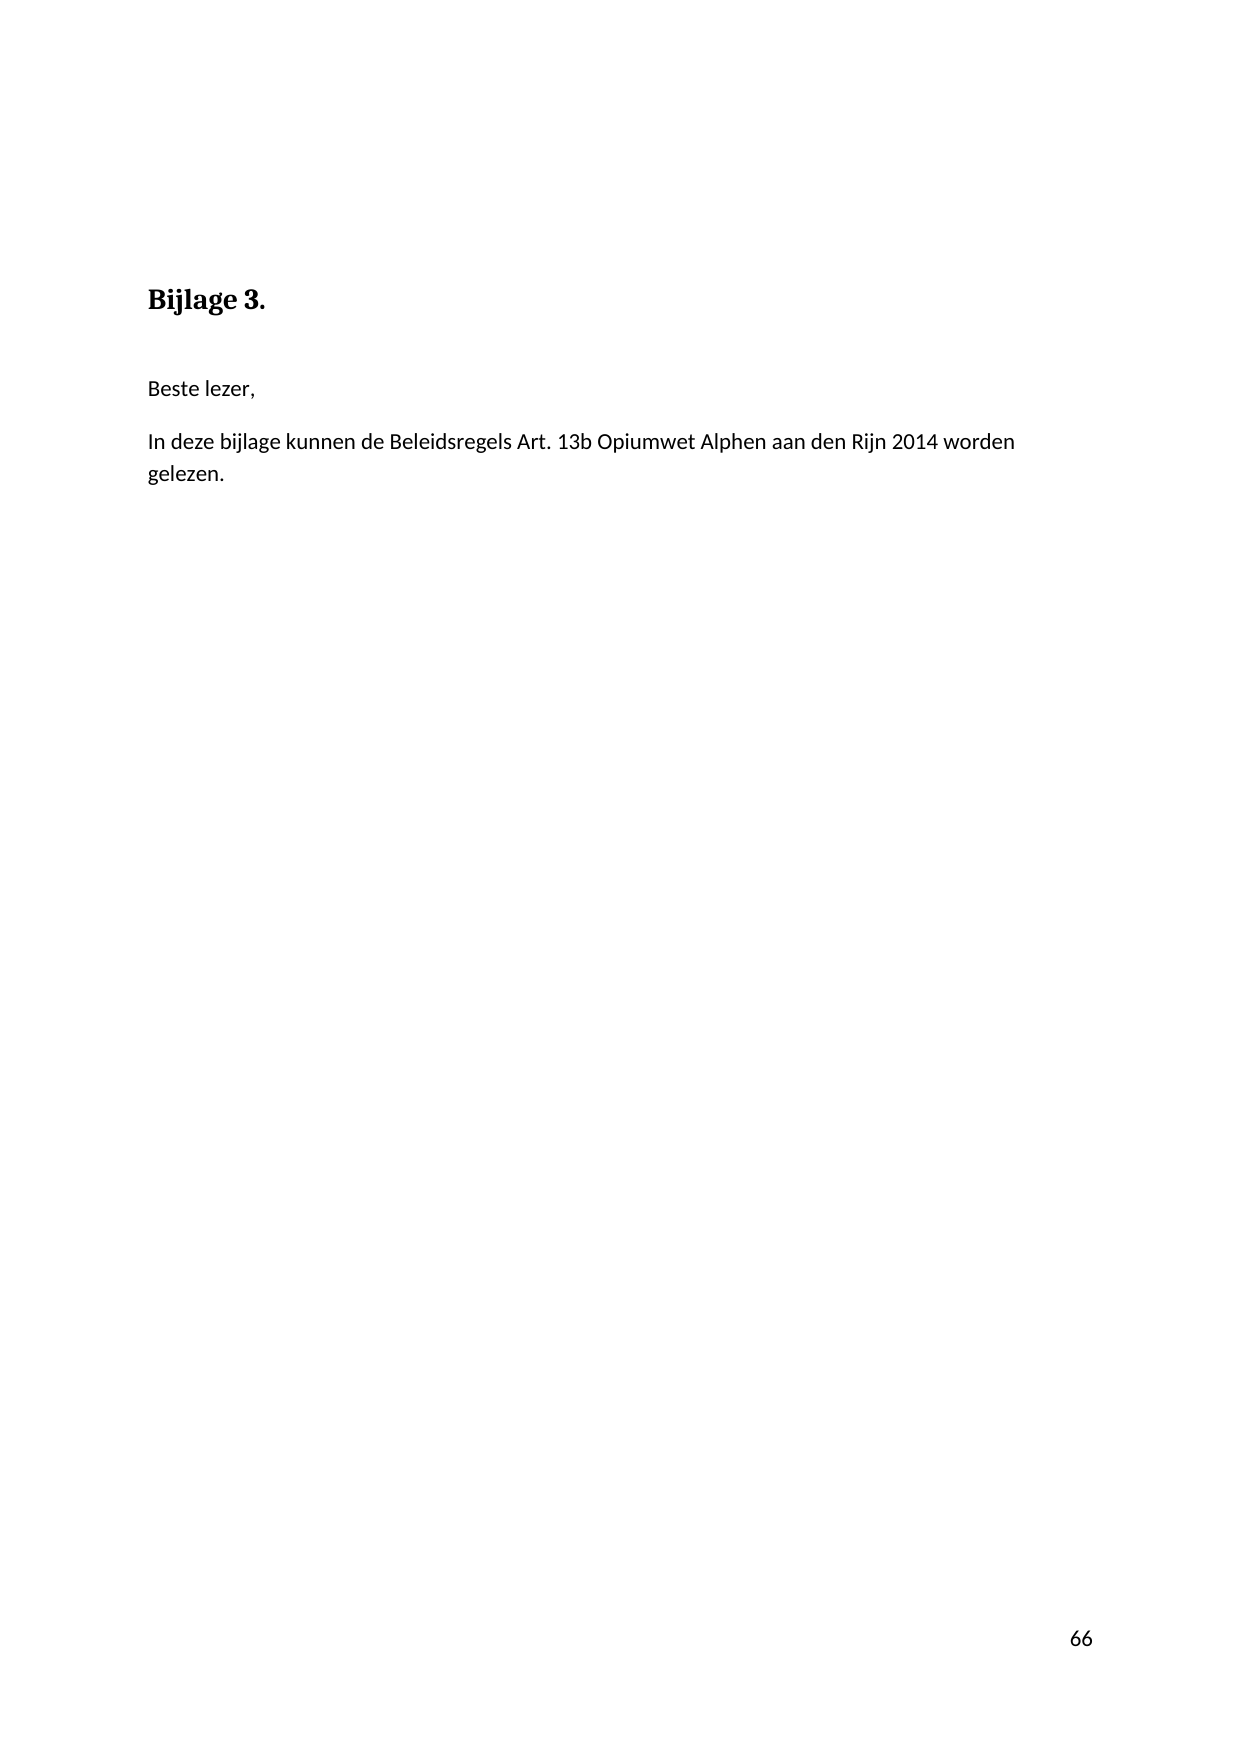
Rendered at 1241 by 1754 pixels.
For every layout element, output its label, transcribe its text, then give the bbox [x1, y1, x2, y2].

text Beste lezer, [148, 374, 1093, 402]
subtitle Bijlage 3. [148, 283, 1093, 316]
text In deze bijlage kunnen de Beleidsregels Art. 13b Opiumwet Alphen aan den Rijn 2014 worden gelezen. [148, 427, 1093, 488]
